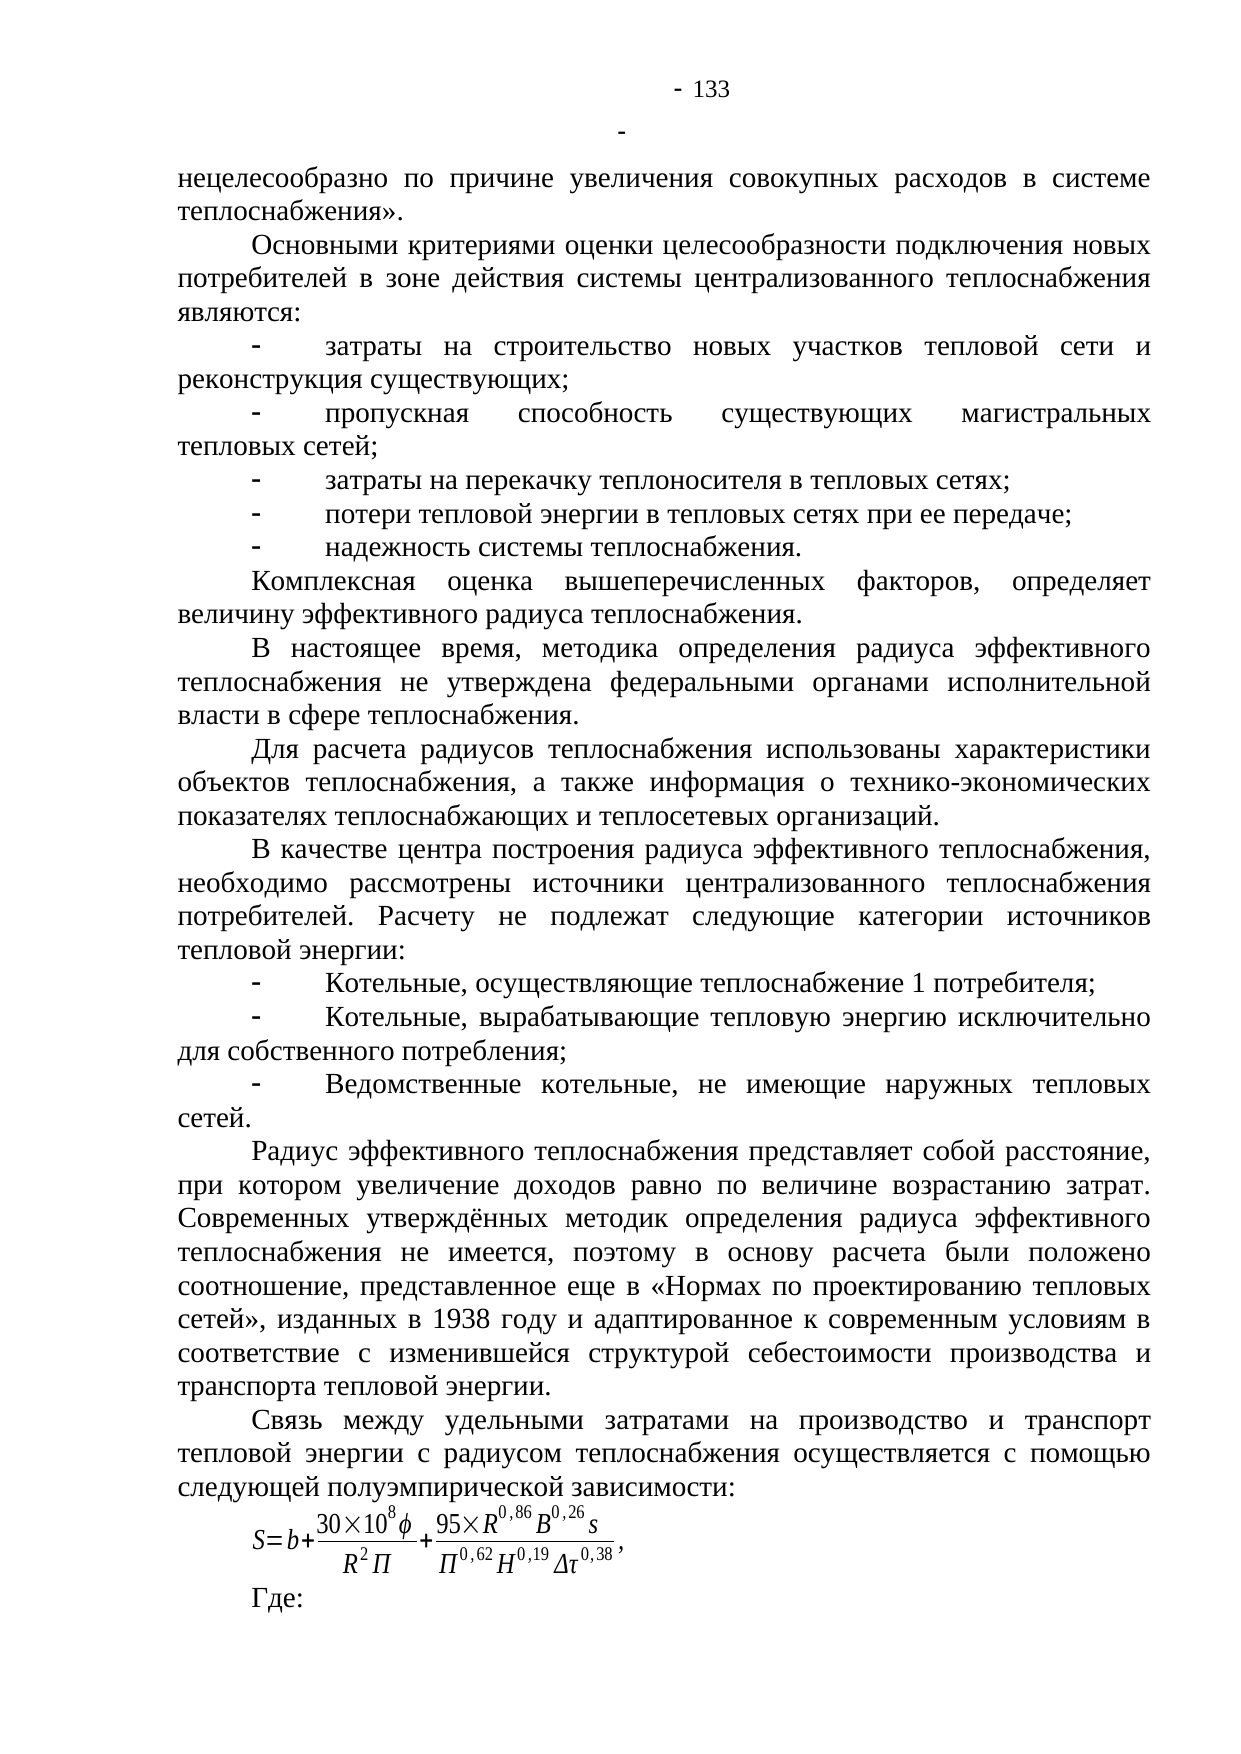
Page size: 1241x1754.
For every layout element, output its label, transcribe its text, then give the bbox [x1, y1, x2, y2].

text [177, 160, 1152, 227]
text Где: [177, 1580, 1152, 1613]
list надежность системы теплоснабжения. [177, 529, 1152, 563]
text Для расчета радиусов теплоснабжения использованы характеристики объектов теплоснабжения, а также информация о технико-экономических показателях теплоснабжающих и теплосетевых организаций. [177, 731, 1152, 831]
text В настоящее время, методика определения радиуса эффективного теплоснабжения не утверждена федеральными органами исполнительной власти в сфере теплоснабжения. [177, 630, 1152, 731]
list Ведомственные котельные, не имеющие наружных тепловых сетей. [177, 1066, 1152, 1133]
list затраты на перекачку теплоносителя в тепловых сетях; [177, 462, 1152, 496]
list потери тепловой энергии в тепловых сетях при ее передаче; [177, 496, 1152, 529]
text Комплексная оценка вышеперечисленных факторов, определяет величину эффективного радиуса теплоснабжения. [177, 563, 1152, 630]
text Связь между удельными затратами на производство и транспорт тепловой энергии с радиусом теплоснабжения осуществляется с помощью следующей полуэмпирической зависимости: [177, 1402, 1152, 1502]
text Радиус эффективного теплоснабжения представляет собой расстояние, при котором увеличение доходов равно по величине возрастанию затрат. Современных утверждённых методик определения радиуса эффективного теплоснабжения не имеется, поэтому в основу расчета были положено соотношение, представленное еще в «Нормах по проектированию тепловых сетей», изданных в 1938 году и адаптированное к современным условиям в соответствие с изменившейся структурой себестоимости производства и транспорта тепловой энергии. [177, 1133, 1152, 1402]
text Основными критериями оценки целесообразности подключения новых потребителей в зоне действия системы централизованного теплоснабжения являются: [177, 227, 1152, 328]
text В качестве центра построения радиуса эффективного теплоснабжения, необходимо рассмотрены источники централизованного теплоснабжения потребителей. Расчету не подлежат следующие категории источников тепловой энергии: [177, 831, 1152, 966]
list пропускная способность существующих магистральных тепловых сетей; [177, 395, 1152, 462]
list Котельные, вырабатывающие тепловую энергию исключительно для собственного потребления; [177, 999, 1152, 1066]
list затраты на строительство новых участков тепловой сети и реконструкция существующих; [177, 328, 1152, 395]
list Котельные, осуществляющие теплоснабжение 1 потребителя; [177, 966, 1152, 999]
